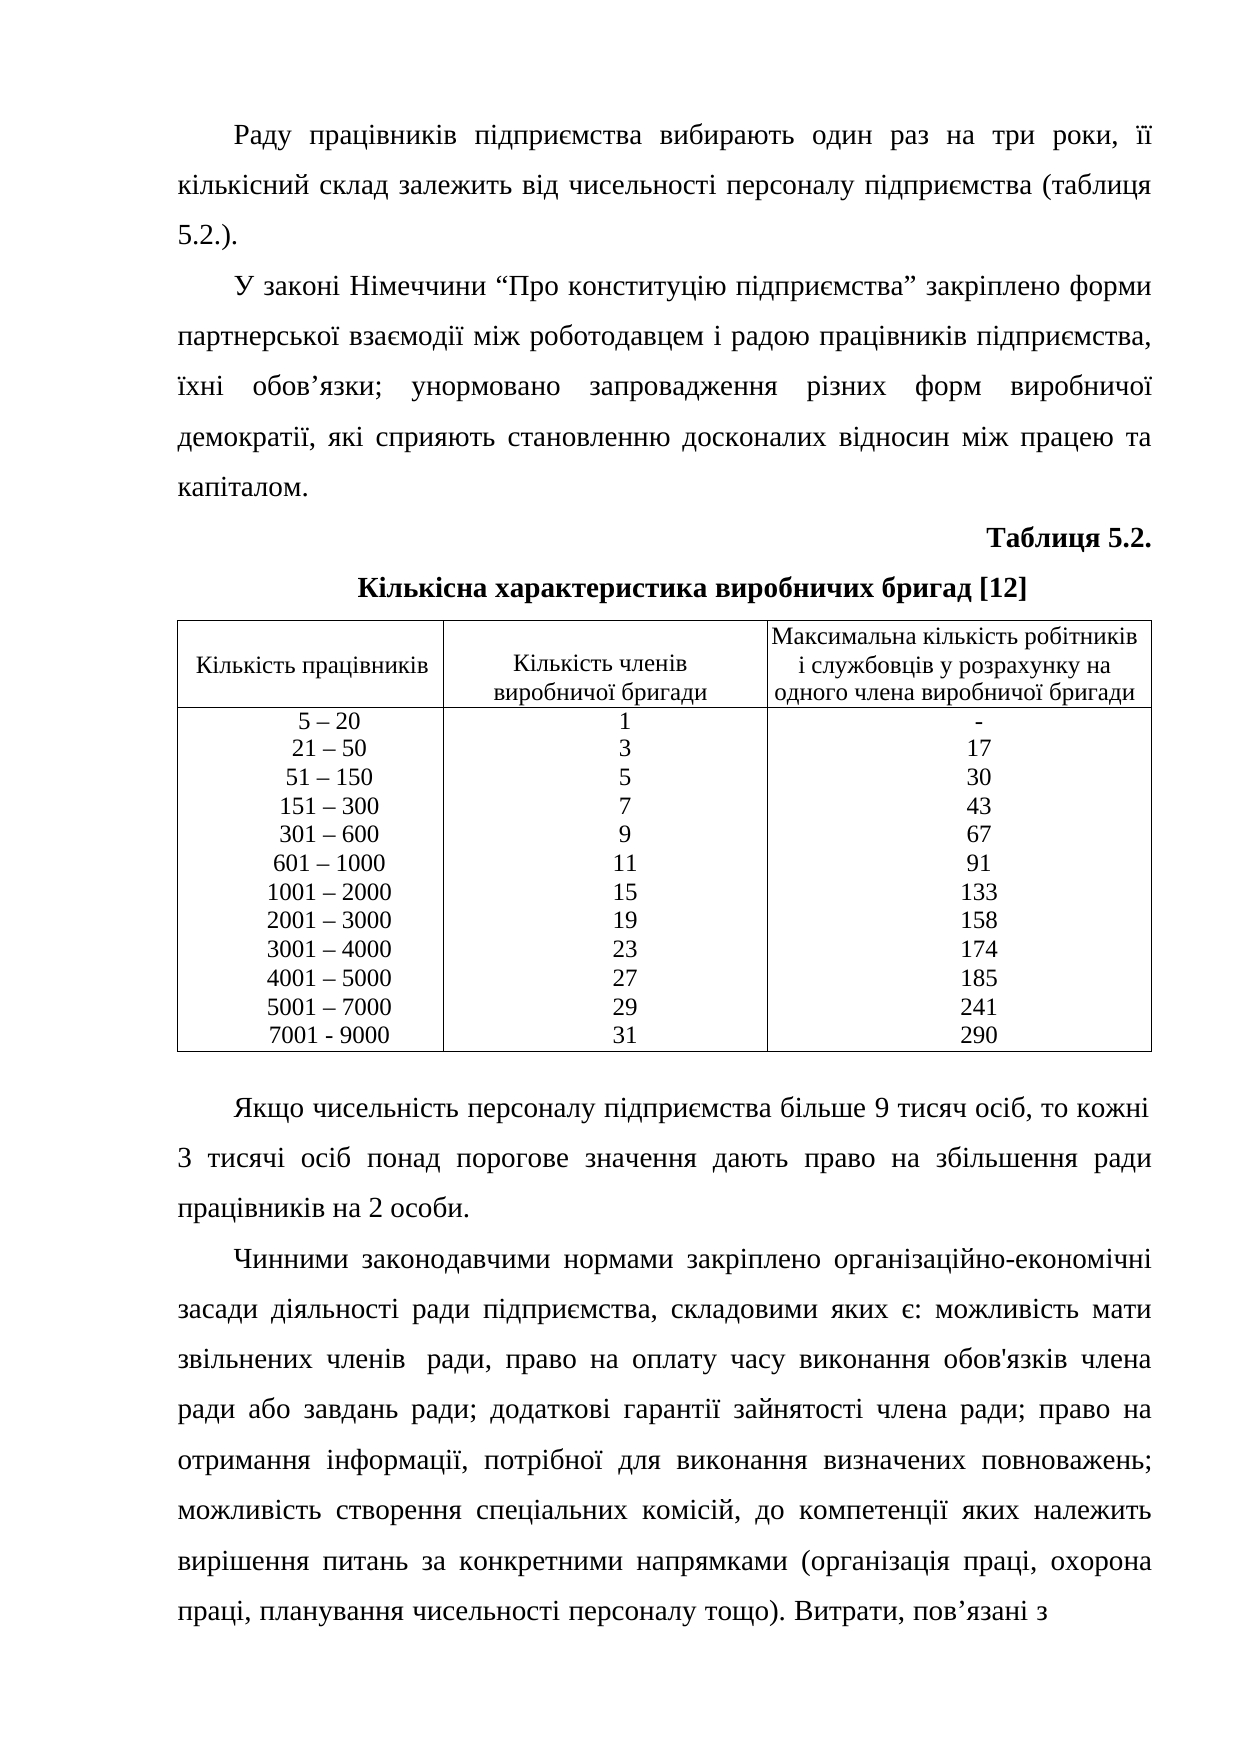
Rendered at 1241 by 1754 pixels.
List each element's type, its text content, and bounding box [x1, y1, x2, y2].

table_header Кількість працівників [178, 621, 443, 707]
table_cell 23 [444, 936, 767, 965]
table_cell 19 [444, 908, 767, 936]
table_cell 301 – 600 [178, 822, 443, 850]
table_cell 27 [444, 965, 767, 994]
text Якщо чисельність персоналу підприємства більше 9 тисяч осіб, то кожні [233, 1090, 1240, 1123]
table_cell 5001 – 7000 [178, 994, 443, 1022]
table_cell 21 – 50 [178, 735, 443, 764]
table_cell 151 – 300 [178, 793, 443, 822]
text Чинними законодавчими нормами закріплено організаційно-економічні засади діяльності ради підприємства, складовими яких є: можливість мати звільнених членів ради, право на оплату часу виконання обов'язків члена ради або завдань ради; додаткові гарантії зайнятості члена ради; право на отримання інформації, потрібної для виконання визначених повноважень; можливість створення спеціальних комісій, до компетенції яких належить вирішення питань за конкретними напрямками (організація праці, охорона праці, планування чисельності персоналу тощо). Витрати, пов’язані з [177, 1241, 1153, 1626]
table_cell 185 [768, 965, 1151, 994]
table_cell 5 [444, 764, 767, 793]
text Кількісна характеристика виробничих бригад [12] [357, 570, 1240, 603]
subtitle Таблиця 5.2. [986, 520, 1240, 553]
table_header Кількість членів виробничої бригади [444, 621, 767, 707]
table_cell 601 – 1000 [178, 850, 443, 879]
table_cell 51 – 150 [178, 764, 443, 793]
table_cell 91 [768, 850, 1151, 879]
text Раду працівників підприємства вибирають один раз на три роки, її кількісний склад залежить від чисельності персоналу підприємства (таблиця 5.2.). [177, 117, 1152, 251]
table_cell 133 [768, 879, 1151, 908]
table_cell 30 [768, 764, 1151, 793]
table_cell 7001 - 9000 [178, 1023, 443, 1051]
table_cell 1001 – 2000 [178, 879, 443, 908]
table_cell 174 [768, 936, 1151, 965]
table_cell - [768, 708, 1151, 735]
text У законі Німеччини “Про конституцію підприємства” закріплено форми партнерської взаємодії між роботодавцем і радою працівників підприємства, їхні обов’язки; унормовано запровадження різних форм виробничої демократії, які сприяють становленню досконалих відносин між працею та капіталом. [177, 268, 1153, 503]
table_cell 3001 – 4000 [178, 936, 443, 965]
table_cell 29 [444, 994, 767, 1022]
table_cell 158 [768, 908, 1151, 936]
table_cell 7 [444, 793, 767, 822]
table_cell 290 [768, 1023, 1151, 1051]
table_cell 1 [444, 708, 767, 735]
table_cell 15 [444, 879, 767, 908]
table_cell 241 [768, 994, 1151, 1022]
table_cell 5 – 20 [178, 708, 443, 735]
table_cell 4001 – 5000 [178, 965, 443, 994]
table_header Максимальна кількість робітників і службовців у розрахунку на одного члена виробничої бригади [768, 621, 1151, 707]
table_cell 17 [768, 735, 1151, 764]
table_cell 67 [768, 822, 1151, 850]
table_cell 11 [444, 850, 767, 879]
table_cell 3 [444, 735, 767, 764]
table_cell 9 [444, 822, 767, 850]
text 3 тисячі осіб понад порогове значення дають право на збільшення ради працівників на 2 особи. [177, 1140, 1152, 1224]
table_cell 2001 – 3000 [178, 908, 443, 936]
table_cell 31 [444, 1023, 767, 1051]
table_cell 43 [768, 793, 1151, 822]
